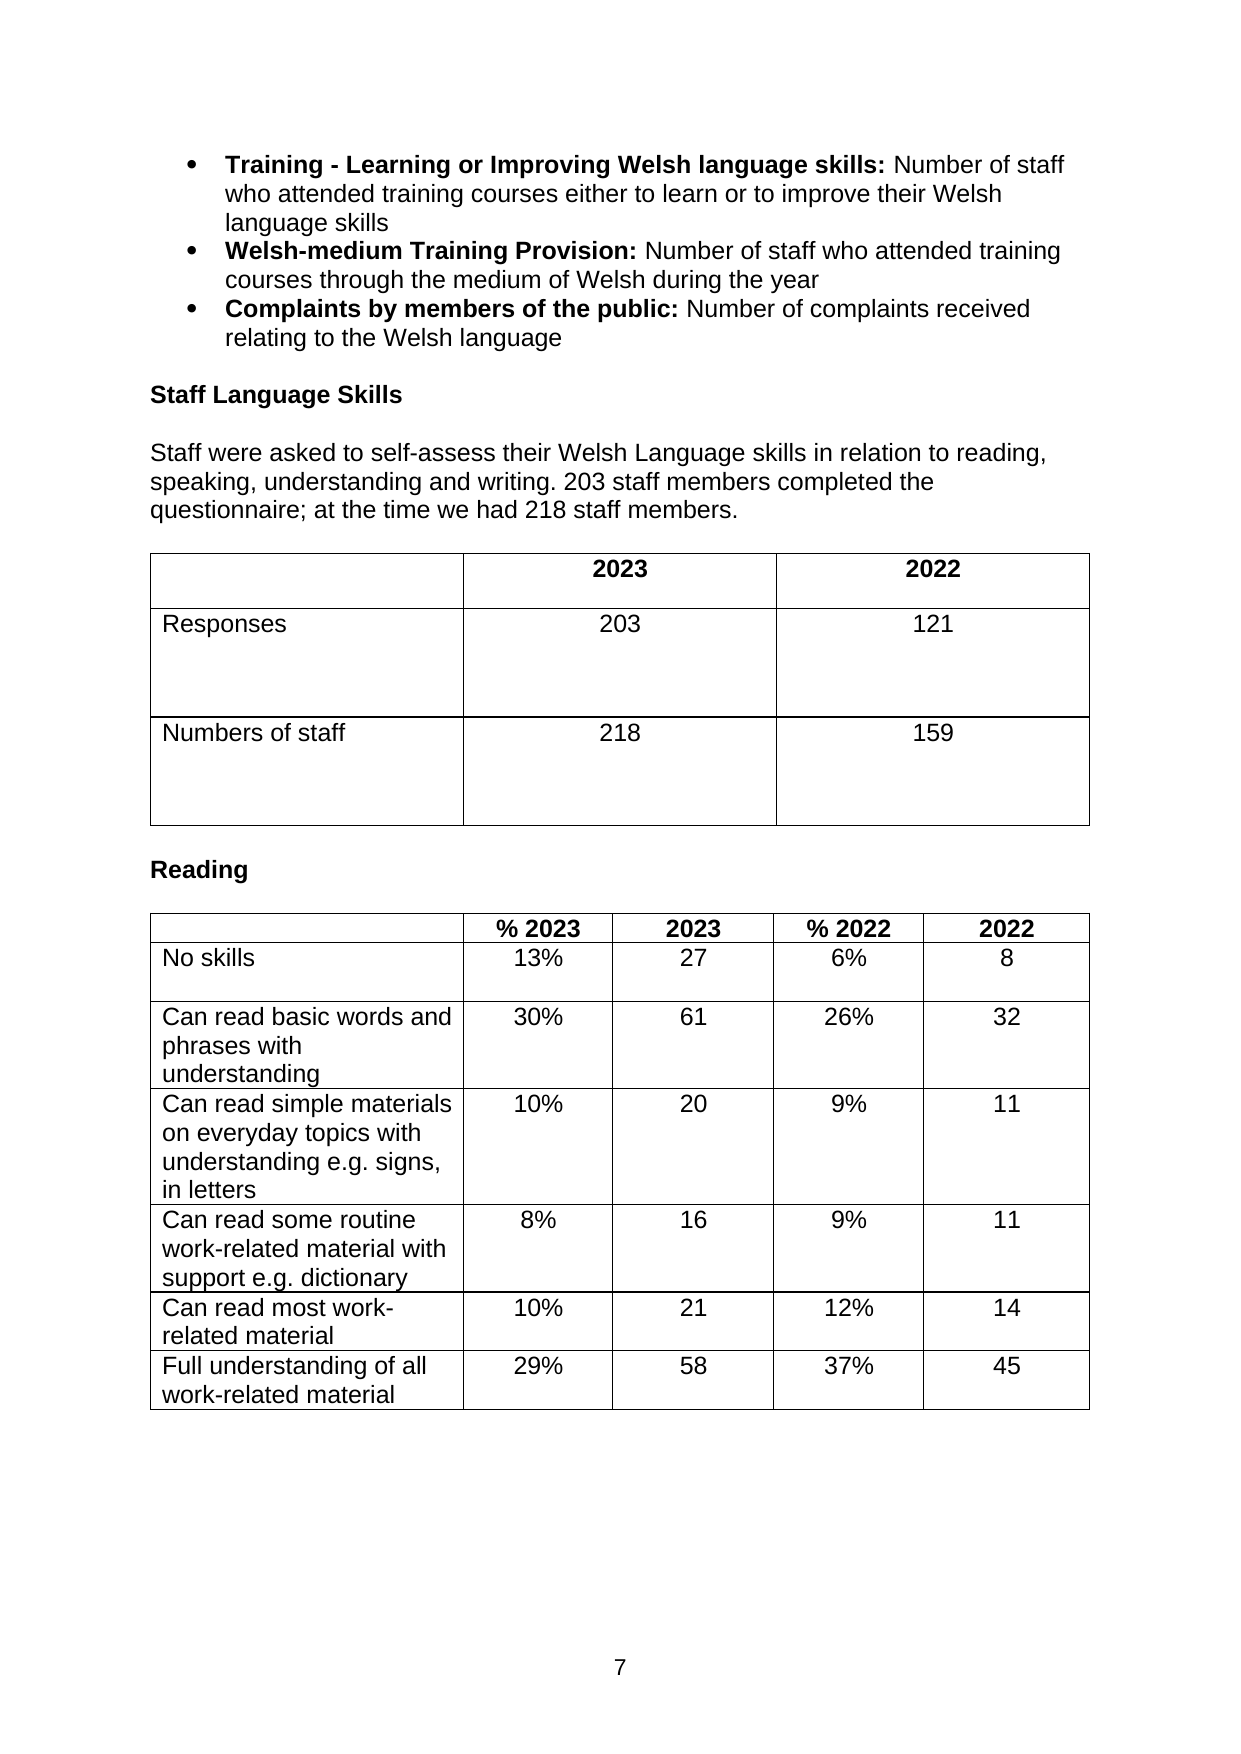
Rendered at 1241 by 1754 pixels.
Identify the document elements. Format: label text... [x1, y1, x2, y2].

table_cell 27 [613, 943, 773, 1001]
text Staff were asked to self-assess their Welsh Language skills in relation to reading, speaking, understanding and writing. 203 staff members completed the questionnaire; at the time we had 218 staff members. [150, 438, 1090, 524]
table_cell 9% [774, 1205, 923, 1291]
list Complaints by members of the public: Number of complaints received relating to the Welsh language [187, 294, 1090, 352]
table_cell 218 [464, 718, 776, 825]
list Welsh-medium Training Provision: Number of staff who attended training courses through the medium of Welsh during the year [187, 236, 1090, 294]
table_cell Full understanding of all work-related material [151, 1351, 463, 1408]
list Training - Learning or Improving Welsh language skills: Number of staff who attended training courses either to learn or to improve their Welsh language skills [187, 150, 1090, 236]
table_cell 58 [613, 1351, 773, 1408]
table_cell Can read basic words and phrases with understanding [151, 1002, 463, 1088]
table_cell 8% [464, 1205, 612, 1291]
table_cell 20 [613, 1089, 773, 1204]
table_cell 8 [924, 943, 1089, 1001]
table_cell 6% [774, 943, 923, 1001]
table_header [151, 914, 463, 942]
table_cell 121 [777, 609, 1089, 716]
table_cell 12% [774, 1293, 923, 1350]
text Reading [150, 855, 1090, 884]
table_cell Can read most work-related material [151, 1293, 463, 1350]
table_cell 11 [924, 1205, 1089, 1291]
table_cell 159 [777, 718, 1089, 825]
table_cell 26% [774, 1002, 923, 1088]
table_cell 16 [613, 1205, 773, 1291]
table_header % 2023 [464, 914, 612, 942]
text Staff Language Skills [150, 380, 1090, 409]
table_cell 9% [774, 1089, 923, 1204]
table_cell 14 [924, 1293, 1089, 1350]
table_cell Numbers of staff [151, 718, 463, 825]
table_cell 10% [464, 1089, 612, 1204]
table_cell 30% [464, 1002, 612, 1088]
table_cell Responses [151, 609, 463, 716]
table_cell 37% [774, 1351, 923, 1408]
table_cell 203 [464, 609, 776, 716]
table_cell 11 [924, 1089, 1089, 1204]
table_header 2023 [613, 914, 773, 942]
table_header [151, 554, 463, 608]
table_header 2022 [777, 554, 1089, 608]
table_cell 10% [464, 1293, 612, 1350]
table_header % 2022 [774, 914, 923, 942]
table_cell 29% [464, 1351, 612, 1408]
table_cell Can read some routine work-related material with support e.g. dictionary [151, 1205, 463, 1291]
table_cell 13% [464, 943, 612, 1001]
table_cell 45 [924, 1351, 1089, 1408]
table_cell 61 [613, 1002, 773, 1088]
table_cell Can read simple materials on everyday topics with understanding e.g. signs, in letters [151, 1089, 463, 1204]
table_header 2022 [924, 914, 1089, 942]
table_header 2023 [464, 554, 776, 608]
table_cell No skills [151, 943, 463, 1001]
table_cell 32 [924, 1002, 1089, 1088]
table_cell 21 [613, 1293, 773, 1350]
